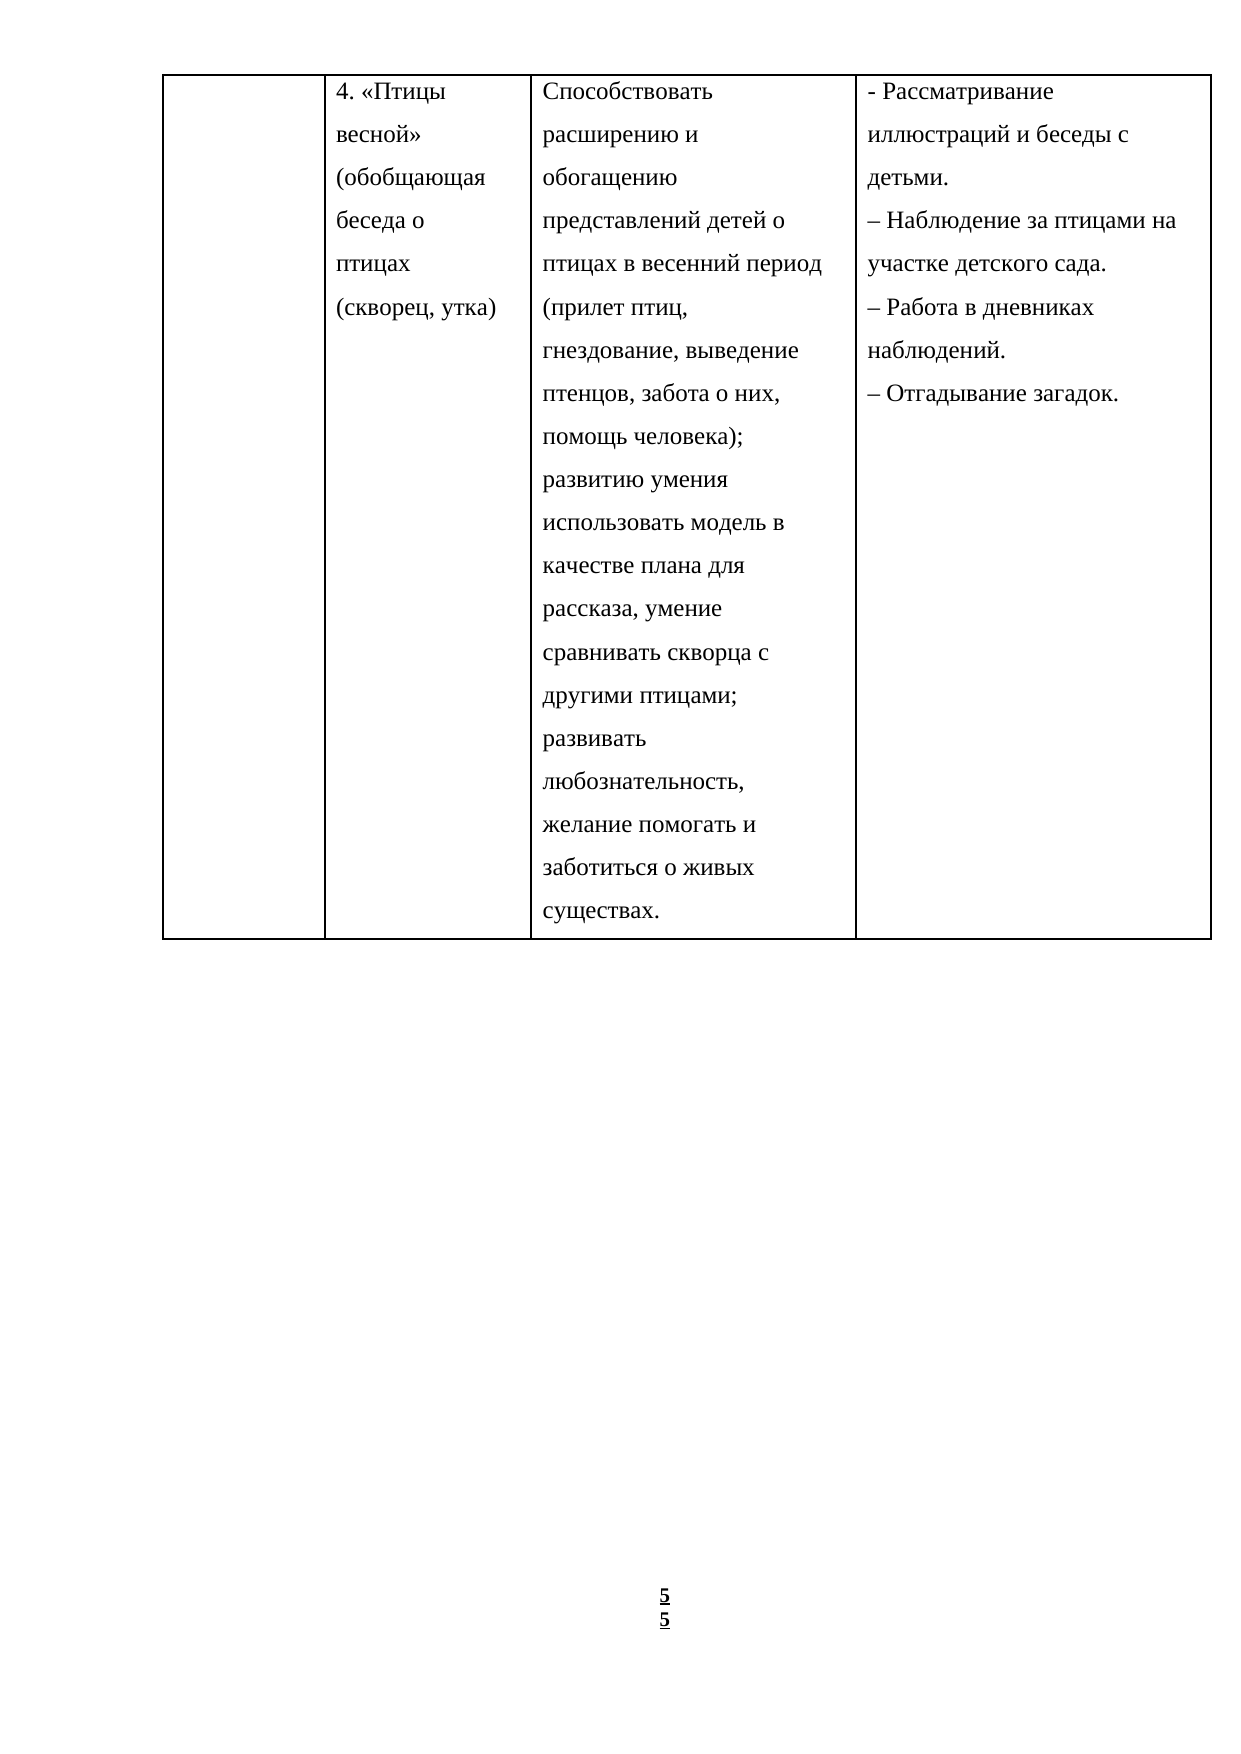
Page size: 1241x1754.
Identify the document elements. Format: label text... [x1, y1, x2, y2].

table_cell - Рассматривание иллюстраций и беседы с детьми. – Наблюдение за птицами на участке детского сада. – Работа в дневниках наблюдений. – Отгадывание загадок. [857, 76, 1210, 938]
table_cell Способствовать расширению и обогащению представлений детей о птицах в весенний период (прилет птиц, гнездование, выведение птенцов, забота о них, помощь человека); развитию умения использовать модель в качестве плана для рассказа, умение сравнивать скворца с другими птицами; развивать любознательность, желание помогать и заботиться о живых существах. [532, 76, 855, 938]
table_cell 4. «Птицы весной» (обобщающая беседа о птицах (скворец, утка) [326, 76, 530, 938]
table_cell [164, 76, 324, 938]
